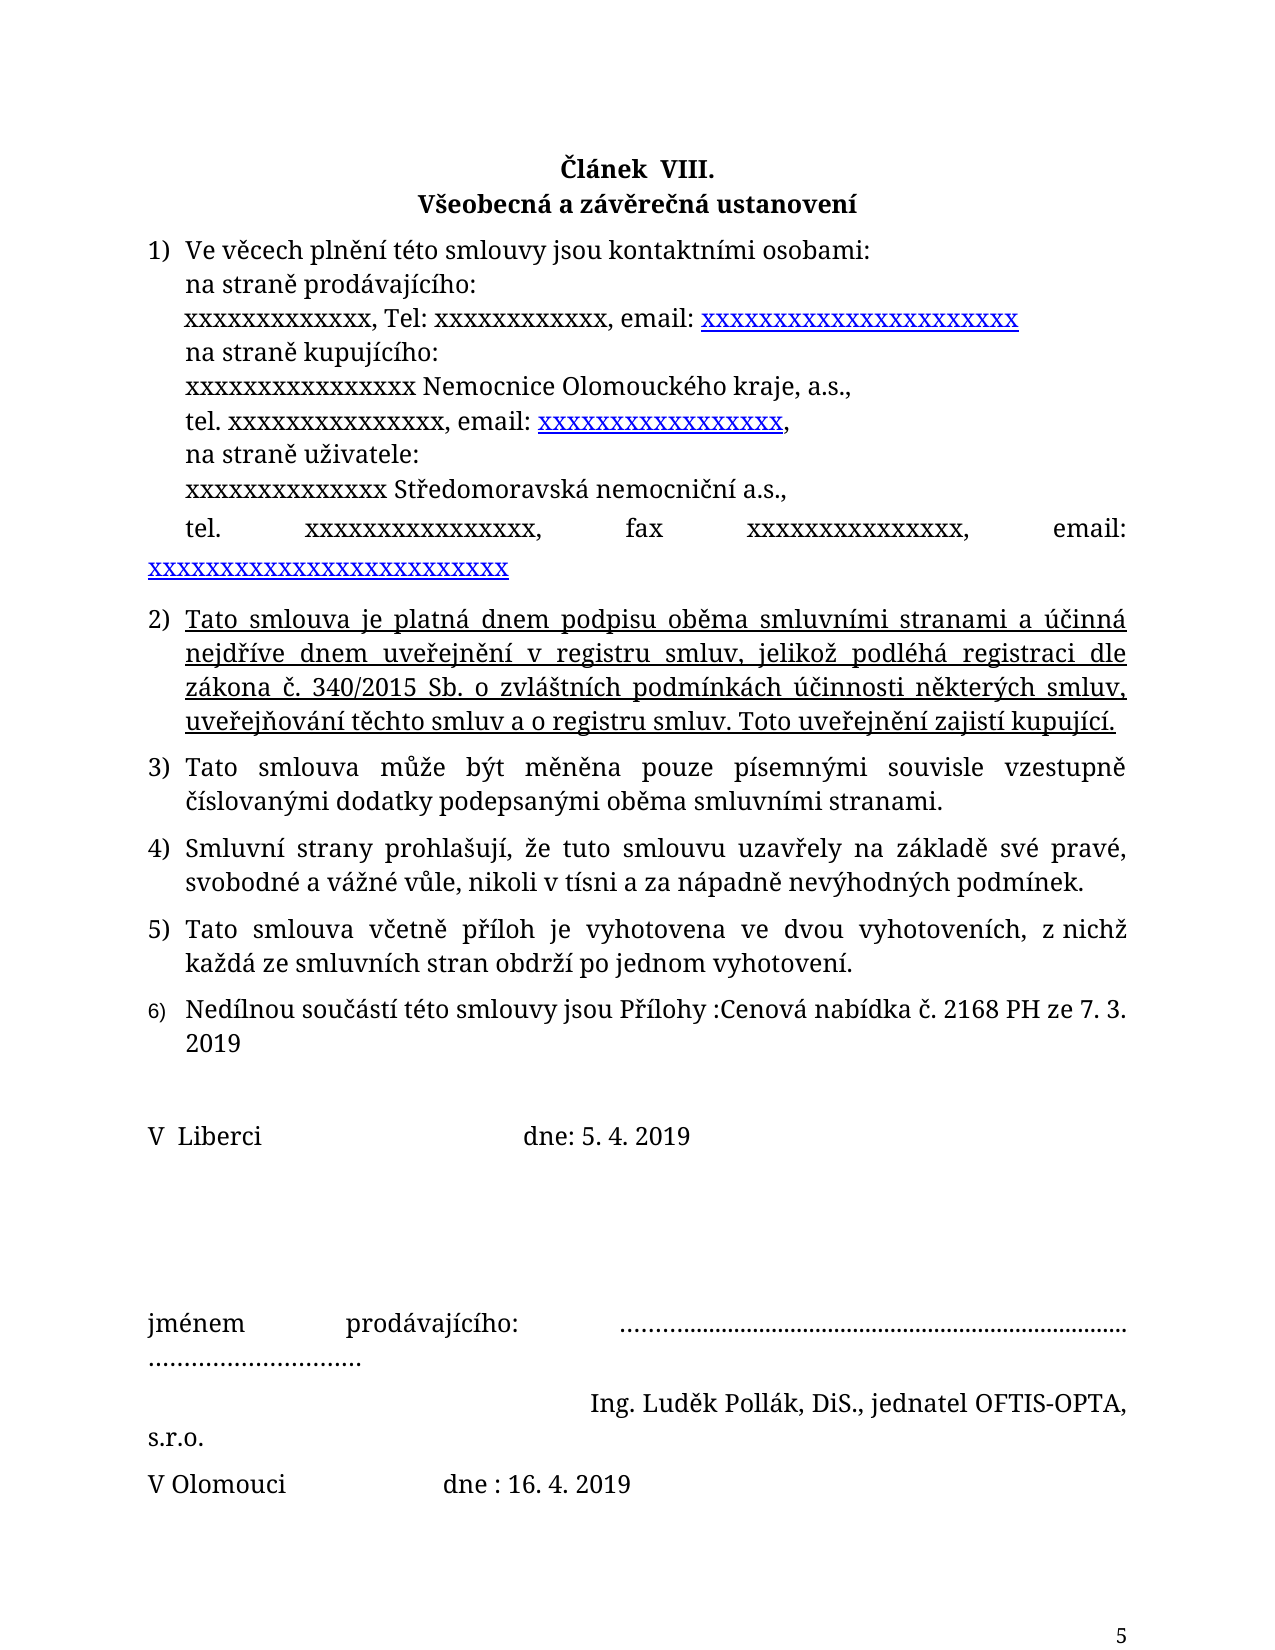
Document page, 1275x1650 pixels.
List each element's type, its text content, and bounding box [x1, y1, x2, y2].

text V Liberci dne: 5. 4. 2019 [148, 1119, 1127, 1153]
text V Olomouci dne : 16. 4. 2019 [148, 1467, 1127, 1501]
list Nedílnou součástí této smlouvy jsou Přílohy :Cenová nabídka č. 2168 PH ze 7. 3. 2019 [148, 992, 1127, 1060]
text xxxxxxxxxxxxxxxx Nemocnice Olomouckého kraje, a.s., [148, 369, 1127, 403]
text tel. xxxxxxxxxxxxxxx, email: xxxxxxxxxxxxxxxxx, [148, 403, 1127, 437]
list Smluvní strany prohlašují, že tuto smlouvu uzavřely na základě své pravé, svobodné a vážné vůle, nikoli v tísni a za nápadně nevýhodných podmínek. [148, 831, 1127, 899]
list Ve věcech plnění této smlouvy jsou kontaktními osobami: [148, 233, 1127, 267]
text xxxxxxxxxxxxx, Tel: xxxxxxxxxxxx, email: xxxxxxxxxxxxxxxxxxxxxx [148, 301, 1127, 335]
text na straně kupujícího: [148, 335, 1127, 369]
text tel. xxxxxxxxxxxxxxxx, fax xxxxxxxxxxxxxxx, email: xxxxxxxxxxxxxxxxxxxxxxxxx [148, 510, 1127, 584]
list Tato smlouva je platná dnem podpisu oběma smluvními stranami a účinná nejdříve dnem uveřejnění v registru smluv, jelikož podléhá registraci dle zákona č. 340/2015 Sb. o zvláštních podmínkách účinnosti některých smluv, uveřejňování těchto smluv a o registru smluv. Toto uveřejnění zajistí kupující. [148, 601, 1127, 737]
text Všeobecná a závěrečná ustanovení [148, 186, 1127, 220]
text na straně prodávajícího: [185, 267, 1127, 301]
text xxxxxxxxxxxxxx Středomoravská nemocniční a.s., [148, 471, 1127, 505]
text Ing. Luděk Pollák, DiS., jednatel OFTIS-OPTA, s.r.o. [148, 1386, 1127, 1454]
text na straně uživatele: [185, 437, 1127, 471]
list Tato smlouva včetně příloh je vyhotovena ve dvou vyhotoveních, z nichž každá ze smluvních stran obdrží po jednom vyhotovení. [148, 911, 1127, 979]
text Článek VIII. [148, 152, 1127, 186]
list Tato smlouva může být měněna pouze písemnými souvisle vzestupně číslovanými dodatky podepsanými oběma smluvními stranami. [148, 750, 1127, 818]
text jménem prodávajícího: ……….......................................................................………………………… [148, 1305, 1127, 1373]
